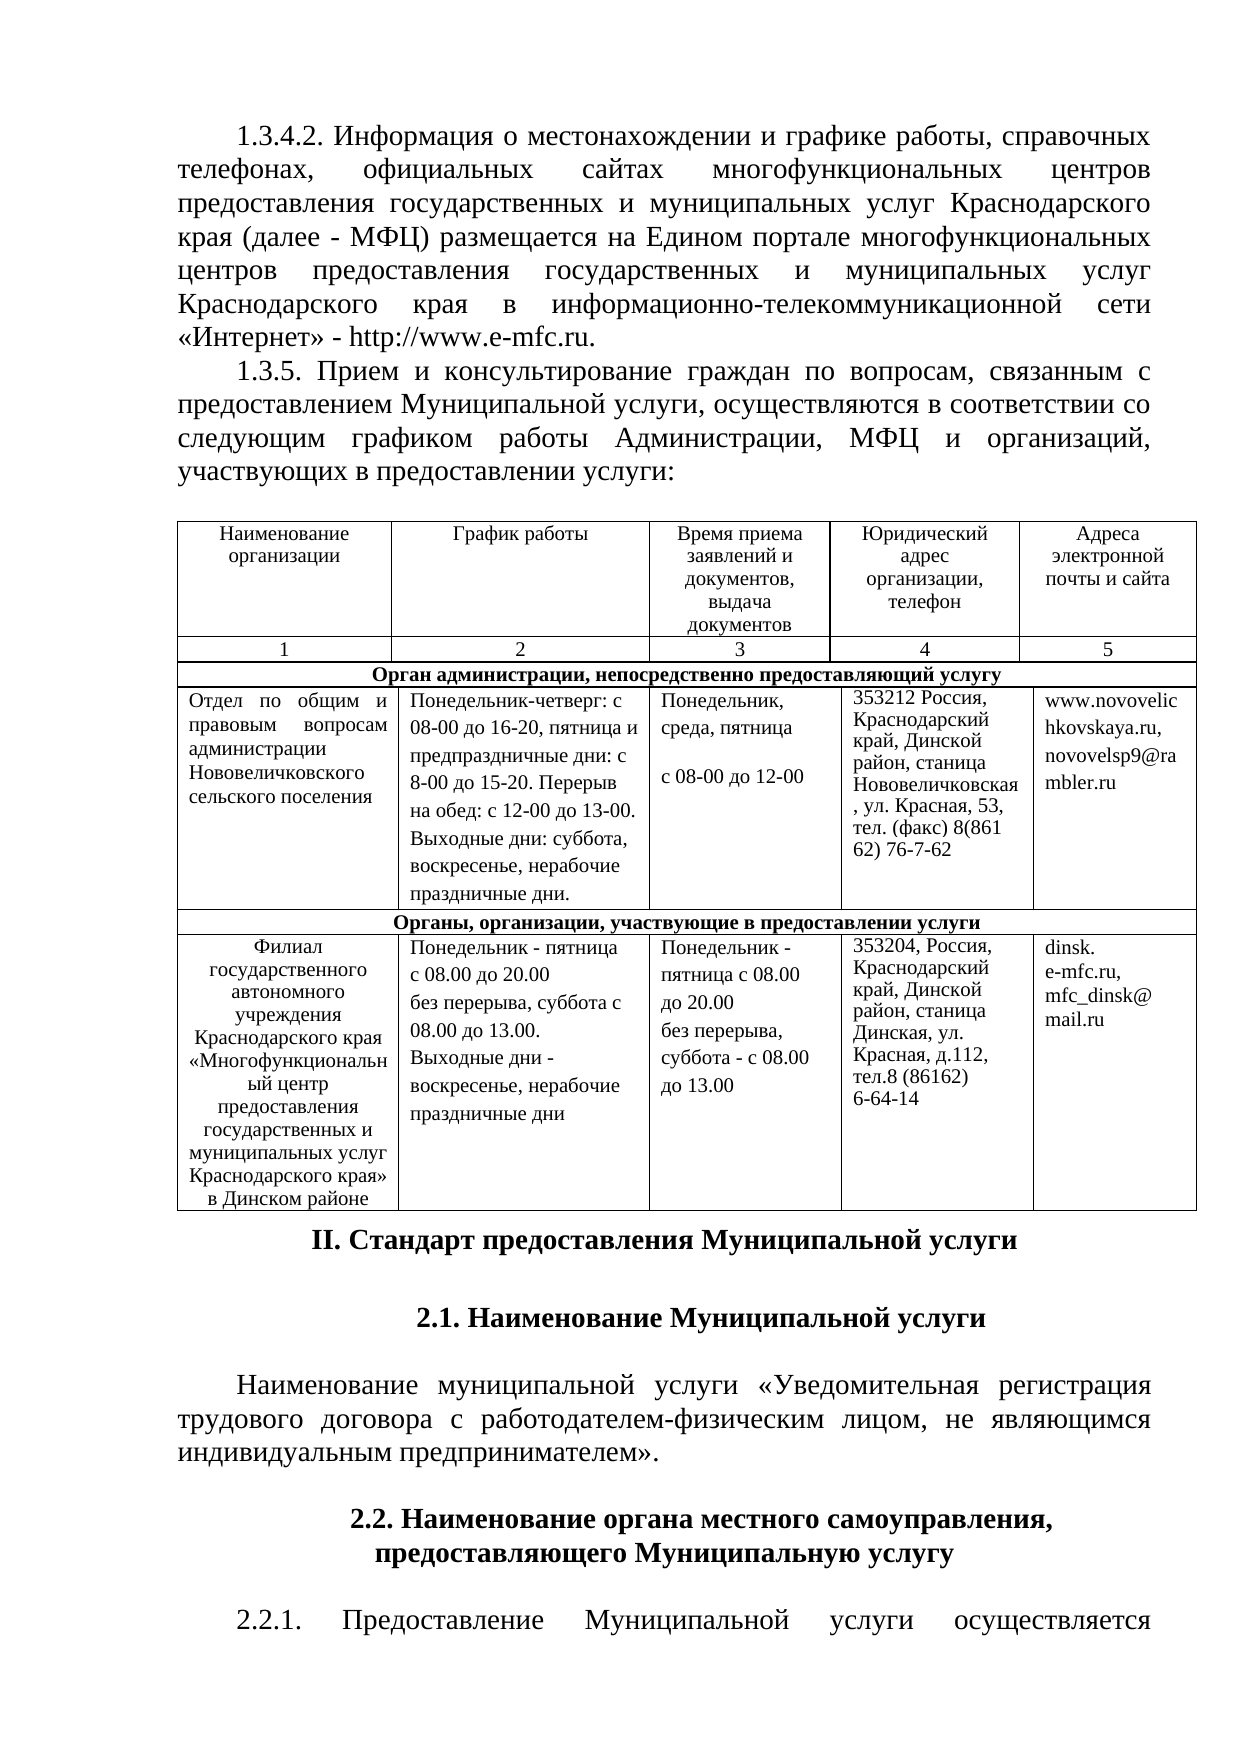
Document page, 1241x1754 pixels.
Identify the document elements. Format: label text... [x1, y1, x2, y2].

table_cell Понедельник - пятница с 08.00 до 20.00 без перерыва, суббота с 08.00 до 13.00. Выходные дни -воскресенье, нерабочие праздничные дни [399, 935, 649, 1210]
text II. Стандарт предоставления Муниципальной услуги [177, 1222, 1152, 1256]
text Наименование муниципальной услуги «Уведомительная регистрация трудового договора с работодателем-физическим лицом, не являющимся индивидуальным предпринимателем». [177, 1367, 1152, 1468]
table_cell Отдел по общим и правовым вопросам администрации Нововеличковского сельского поселения [178, 688, 398, 909]
table_cell dinsk. e-mfc.ru, mfc_dinsk@ mail.ru [1034, 935, 1196, 1210]
table_cell www.novovelichkovskaya.ru, novovelsp9@rambler.ru [1034, 688, 1196, 909]
table_header Адреса электронной почты и сайта [1020, 522, 1196, 636]
table_cell 4 [831, 637, 1019, 661]
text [177, 1602, 1152, 1636]
table_cell 3 [650, 637, 829, 661]
text 1.3.5. Прием и консультирование граждан по вопросам, связанным с предоставлением Муниципальной услуги, осуществляются в соответствии со следующим графиком работы Администрации, МФЦ и организаций, участвующих в предоставлении услуги: [177, 353, 1152, 487]
text 2.2. Наименование органа местного самоуправления, предоставляющего Муниципальную услугу [177, 1502, 1152, 1569]
table_cell Филиал государственного автономного учреждения Краснодарского края «Многофункциональный центр предоставления государственных и муниципальных услуг Краснодарского края» в Динском районе [178, 935, 398, 1210]
text 1.3.4.2. Информация о местонахождении и графике работы, справочных телефонах, официальных сайтах многофункциональных центров предоставления государственных и муниципальных услуг Краснодарского края (далее - МФЦ) размещается на Едином портале многофункциональных центров предоставления государственных и муниципальных услуг Краснодарского края в информационно-телекоммуникационной сети «Интернет» - http://www.e-mfc.ru. [177, 118, 1152, 353]
table_header Юридический адрес организации, телефон [831, 522, 1019, 636]
table_cell 1 [178, 637, 391, 661]
table_cell 5 [1020, 637, 1196, 661]
table_cell Понедельник, среда, пятница с 08-00 до 12-00 [650, 688, 841, 909]
table_cell Понедельник - пятница с 08.00 до 20.00 без перерыва, суббота - с 08.00 до 13.00 [650, 935, 841, 1210]
text 2.1. Наименование Муниципальной услуги [177, 1300, 1152, 1334]
table_cell 353212 Россия, Краснодарский край, Динской район, станица Нововеличковская, ул. Красная, 53, тел. (факс) 8(861 62) 76-7-62 [842, 688, 1033, 909]
table_cell Понедельник-четверг: с 08-00 до 16-20, пятница и предпраздничные дни: с 8-00 до 15-20. Перерыв на обед: с 12-00 до 13-00. Выходные дни: суббота, воскресенье, нерабочие праздничные дни. [399, 688, 649, 909]
table_cell 353204, Россия, Краснодарский край, Динской район, станица Динская, ул. Красная, д.112, тел.8 (86162) 6-64-14 [842, 935, 1033, 1210]
table_cell Органы, организации, участвующие в предоставлении услуги [178, 910, 1196, 934]
table_cell Орган администрации, непосредственно предоставляющий услугу [178, 663, 1196, 686]
table_cell 2 [392, 637, 649, 661]
table_header Время приема заявлений и документов, выдача документов [650, 522, 829, 636]
table_header Наименование организации [178, 522, 391, 636]
table_header График работы [392, 522, 649, 636]
